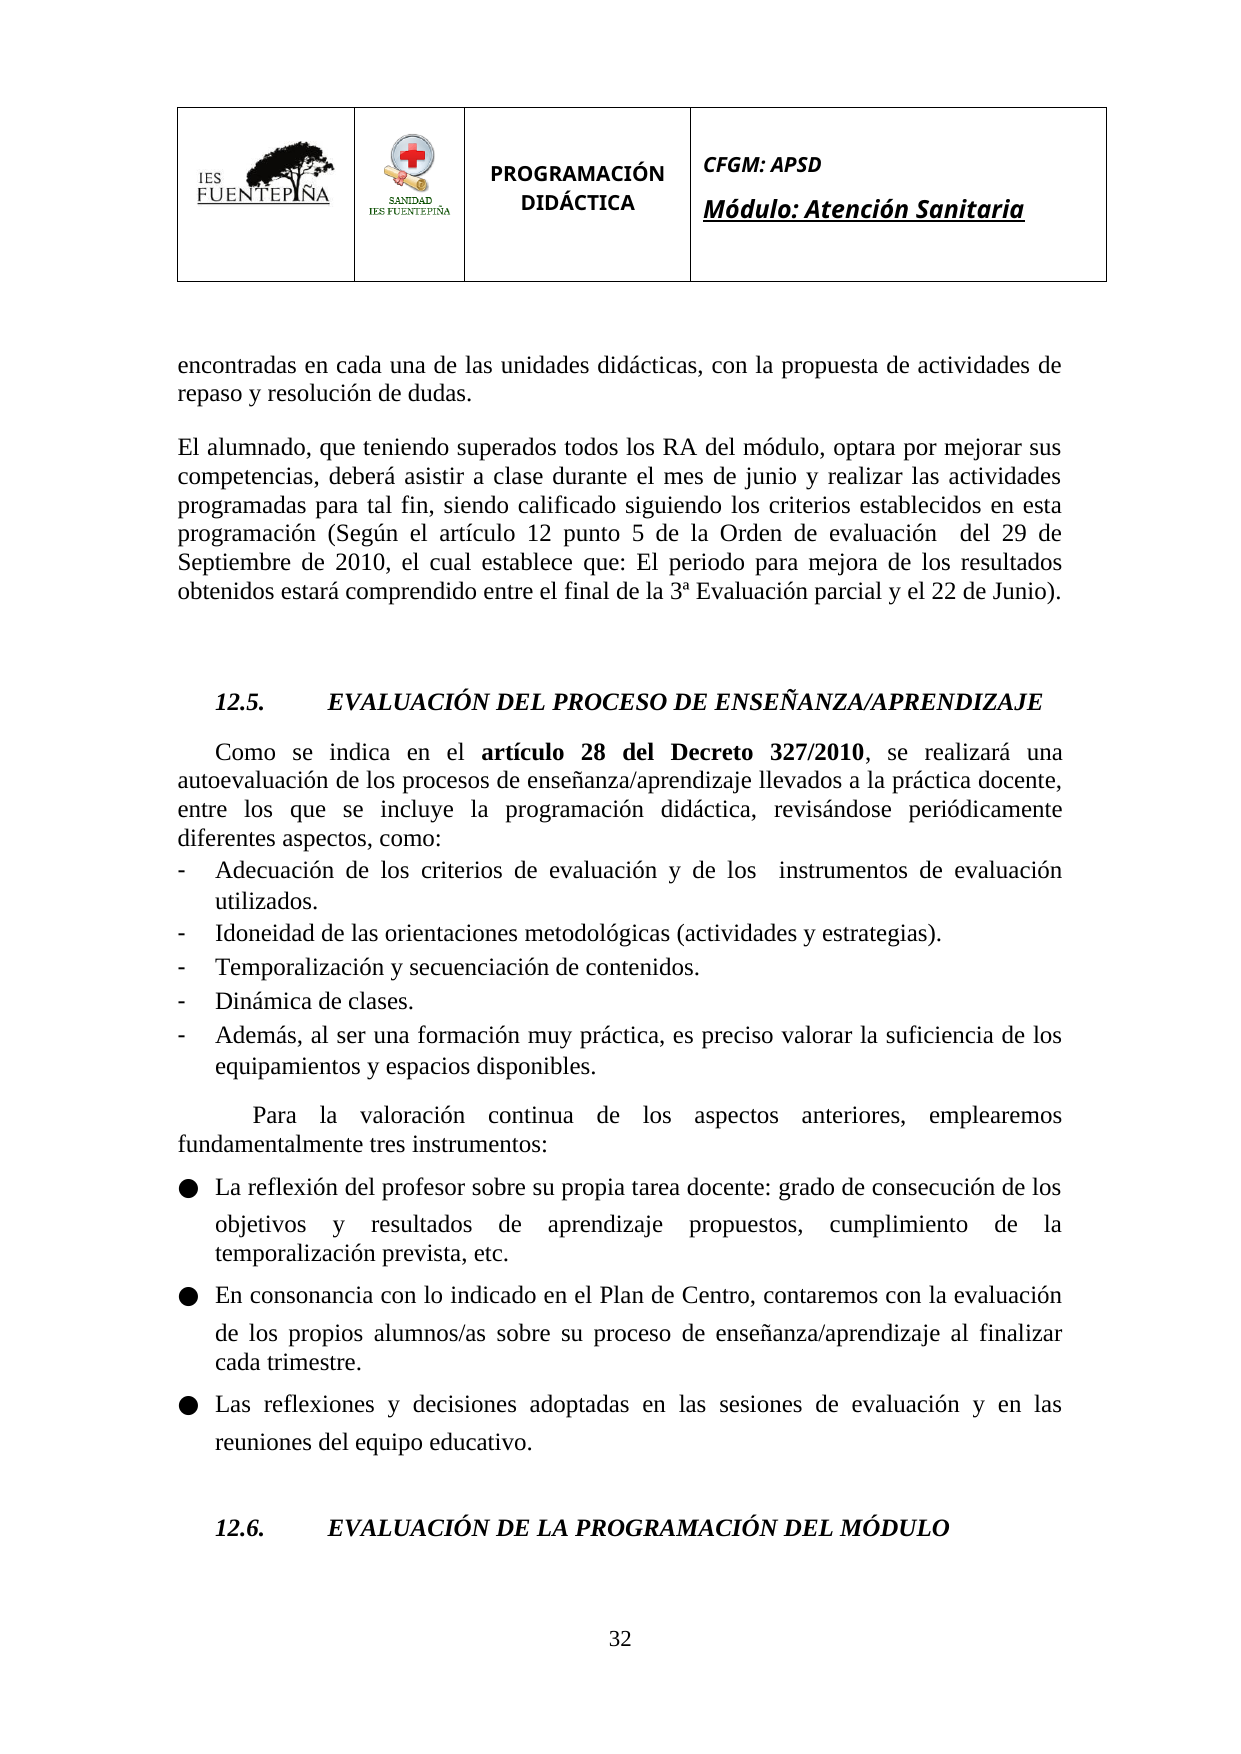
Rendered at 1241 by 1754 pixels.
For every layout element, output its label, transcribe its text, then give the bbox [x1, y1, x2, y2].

picture [196, 141, 336, 207]
list Las reflexiones y decisiones adoptadas en las sesiones de evaluación y en las reuniones del equipo educativo. [177, 1376, 1063, 1456]
list Adecuación de los criterios de evaluación y de los instrumentos de evaluación utilizados. [177, 852, 1063, 915]
list EVALUACIÓN DE LA PROGRAMACIÓN DEL MÓDULO [215, 1513, 1063, 1542]
text Como se indica en el artículo 28 del Decreto 327/2010, se realizará una autoevaluación de los procesos de enseñanza/aprendizaje llevados a la práctica docente, entre los que se incluye la programación didáctica, revisándose periódicamente diferentes aspectos, como: [177, 737, 1063, 852]
list Idoneidad de las orientaciones metodológicas (actividades y estrategias). [177, 915, 1063, 949]
list Además, al ser una formación muy práctica, es preciso valorar la suficiencia de los equipamientos y espacios disponibles. [177, 1017, 1063, 1080]
list En consonancia con lo indicado en el Plan de Centro, contaremos con la evaluación de los propios alumnos/as sobre su proceso de enseñanza/aprendizaje al finalizar cada trimestre. [177, 1267, 1063, 1376]
text Para la valoración continua de los aspectos anteriores, emplearemos fundamentalmente tres instrumentos: [177, 1101, 1063, 1158]
text El alumnado, que teniendo superados todos los RA del módulo, optara por mejorar sus competencias, deberá asistir a clase durante el mes de junio y realizar las actividades programadas para tal fin, siendo calificado siguiendo los criterios establecidos en esta programación (Según el artículo 12 punto 5 de la Orden de evaluación del 29 de Septiembre de 2010, el cual establece que: El periodo para mejora de los resultados obtenidos estará comprendido entre el final de la 3ª Evaluación parcial y el 22 de Junio). [177, 432, 1063, 605]
list EVALUACIÓN DEL PROCESO DE ENSEÑANZA/APRENDIZAJE [215, 687, 1063, 716]
list Temporalización y secuenciación de contenidos. [177, 949, 1063, 983]
list La reflexión del profesor sobre su propia tarea docente: grado de consecución de los objetivos y resultados de aprendizaje propuestos, cumplimiento de la temporalización prevista, etc. [177, 1158, 1063, 1267]
picture [367, 130, 452, 217]
list Dinámica de clases. [177, 983, 1063, 1017]
